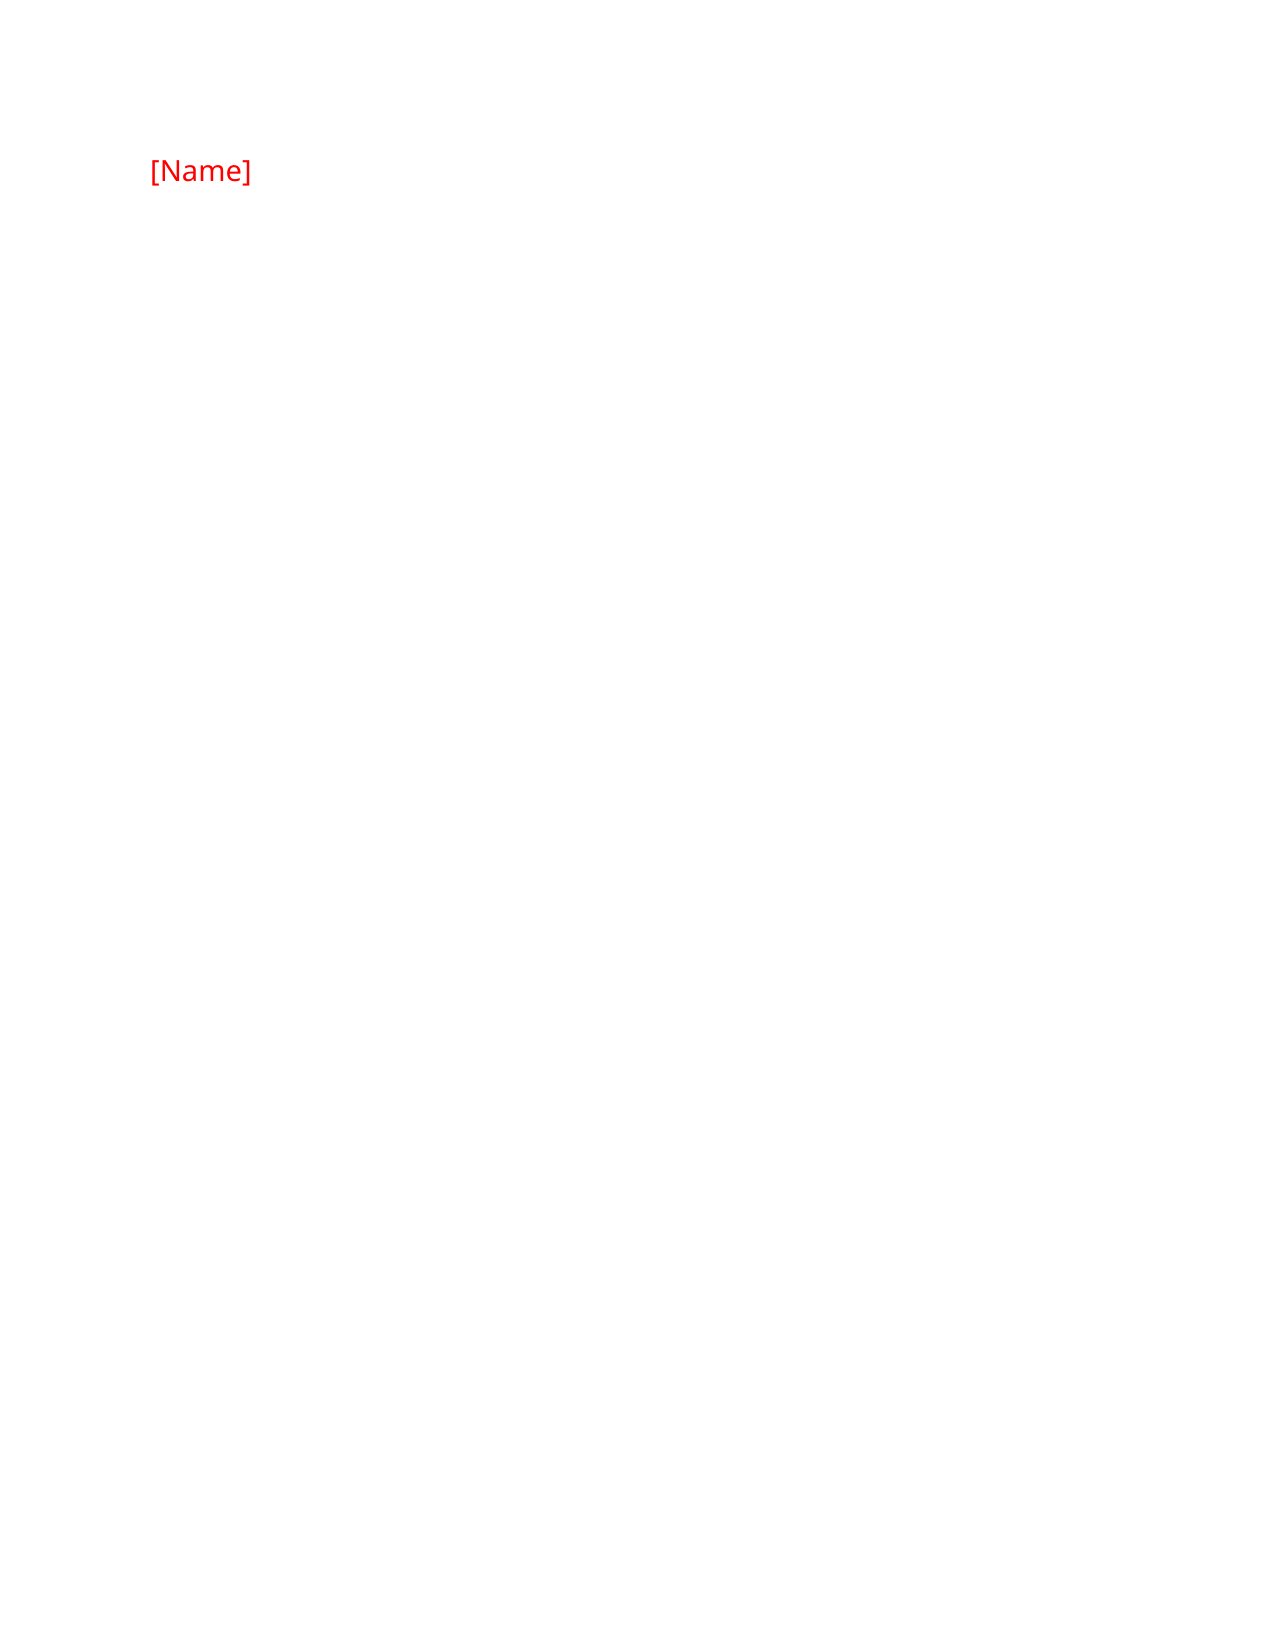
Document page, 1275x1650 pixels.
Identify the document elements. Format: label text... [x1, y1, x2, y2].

text [Name] [150, 150, 1125, 190]
